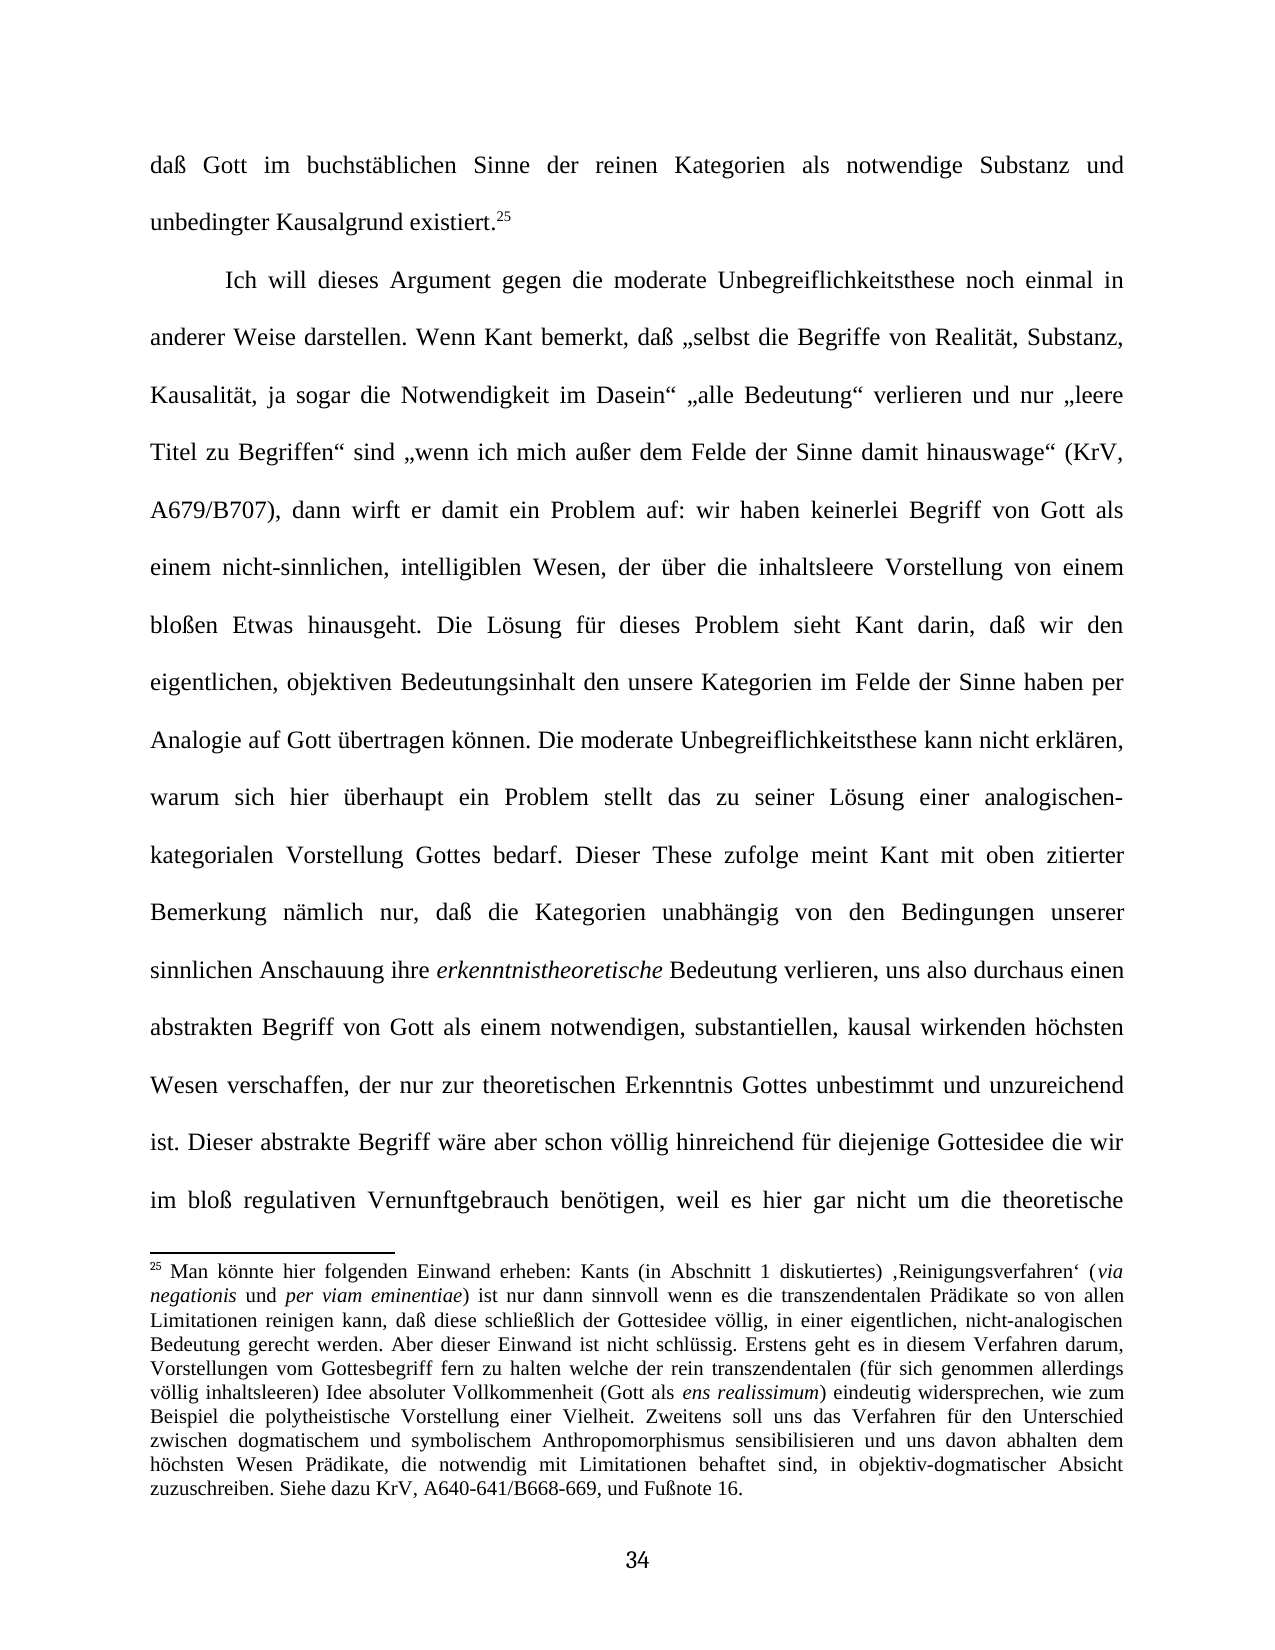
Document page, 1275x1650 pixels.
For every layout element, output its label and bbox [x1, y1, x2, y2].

text [150, 265, 1125, 1214]
text [150, 150, 1125, 236]
